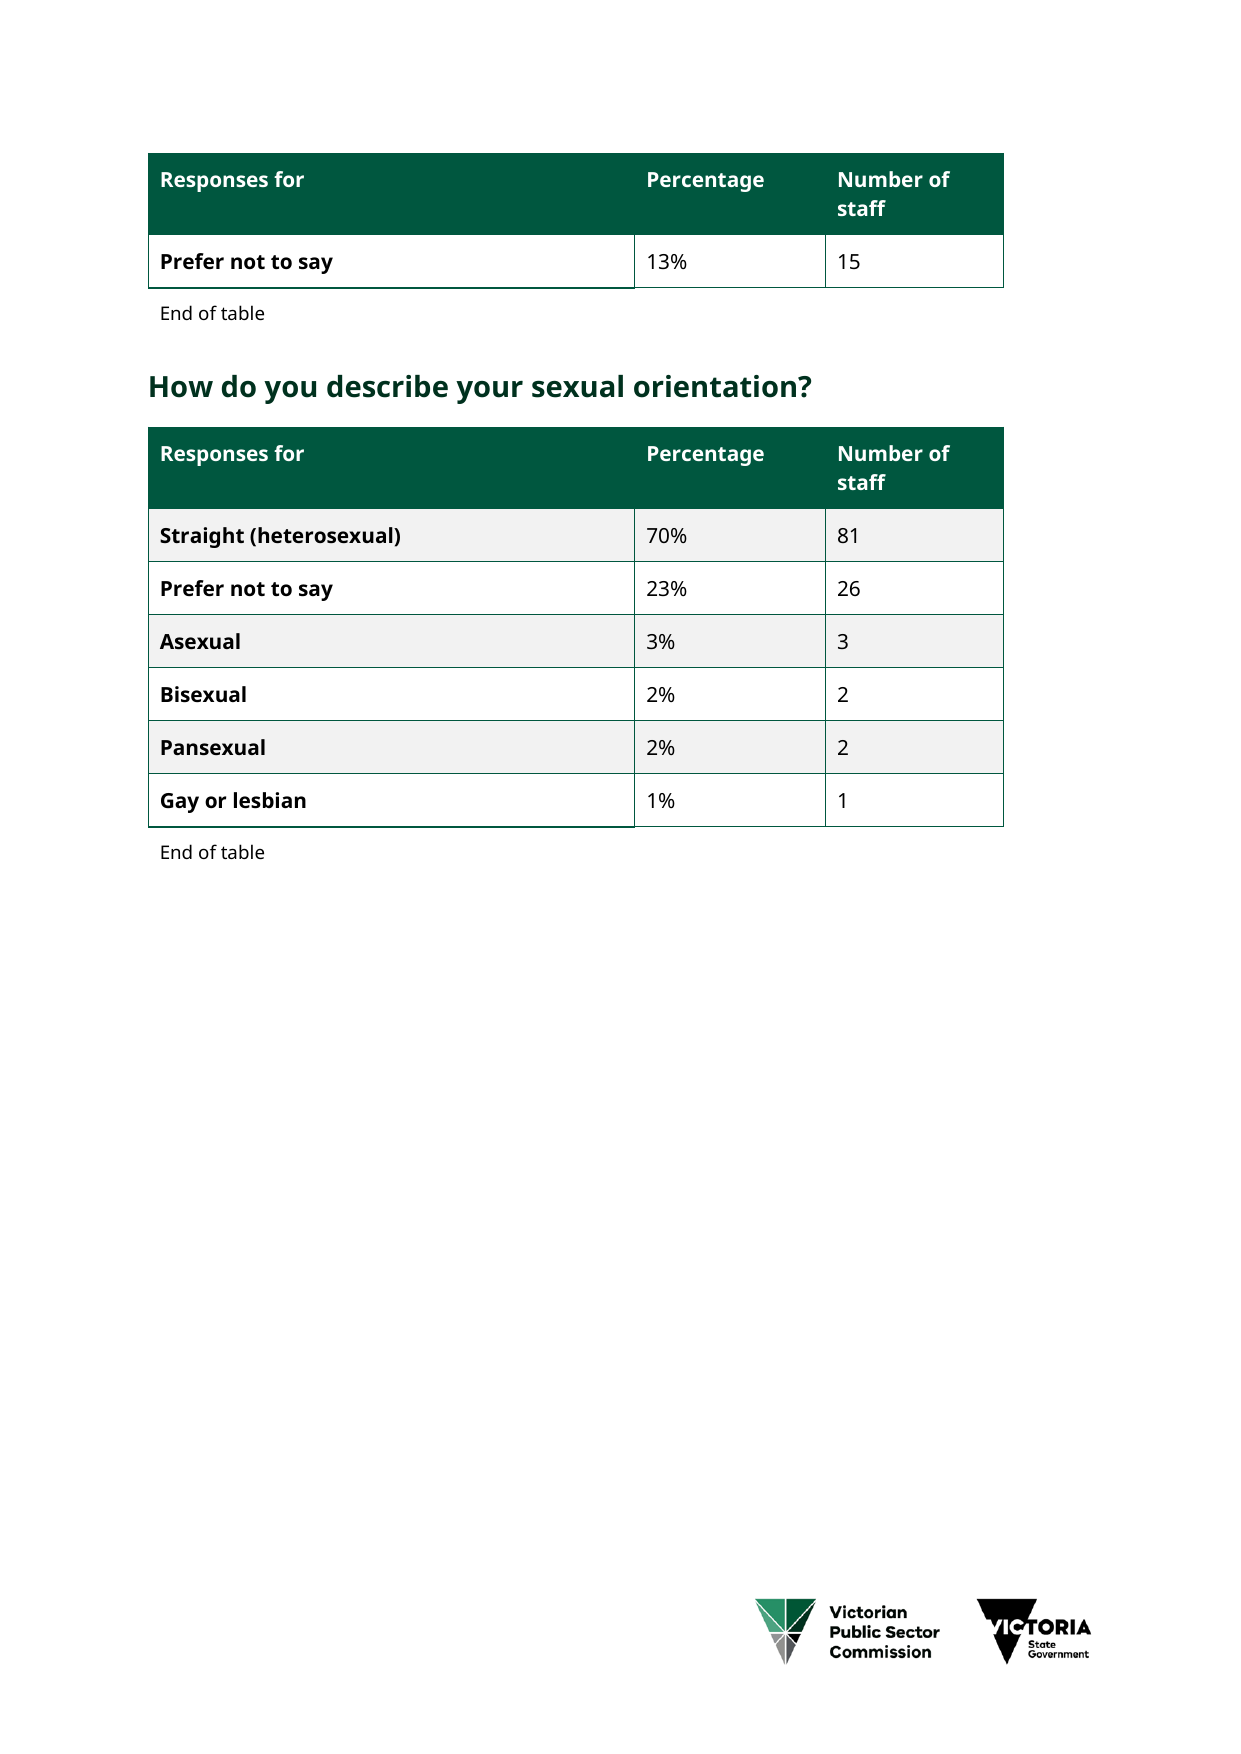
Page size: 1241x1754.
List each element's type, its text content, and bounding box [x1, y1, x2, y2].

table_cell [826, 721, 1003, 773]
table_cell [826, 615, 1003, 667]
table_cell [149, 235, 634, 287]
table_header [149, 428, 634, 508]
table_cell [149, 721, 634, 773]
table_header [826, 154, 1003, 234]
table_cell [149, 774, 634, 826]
picture [754, 1598, 1093, 1666]
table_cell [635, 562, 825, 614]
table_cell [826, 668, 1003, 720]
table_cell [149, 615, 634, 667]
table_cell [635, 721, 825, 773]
subtitle How do you describe your sexual orientation? [148, 366, 1092, 406]
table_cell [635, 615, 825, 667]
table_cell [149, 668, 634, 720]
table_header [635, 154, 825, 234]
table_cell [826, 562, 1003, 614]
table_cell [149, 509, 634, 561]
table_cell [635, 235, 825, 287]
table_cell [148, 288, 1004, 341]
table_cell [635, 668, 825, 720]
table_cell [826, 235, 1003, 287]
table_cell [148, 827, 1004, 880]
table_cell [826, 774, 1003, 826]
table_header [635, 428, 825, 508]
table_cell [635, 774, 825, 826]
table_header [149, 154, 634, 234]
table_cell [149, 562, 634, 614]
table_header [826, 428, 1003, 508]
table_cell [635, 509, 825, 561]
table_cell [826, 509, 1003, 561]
